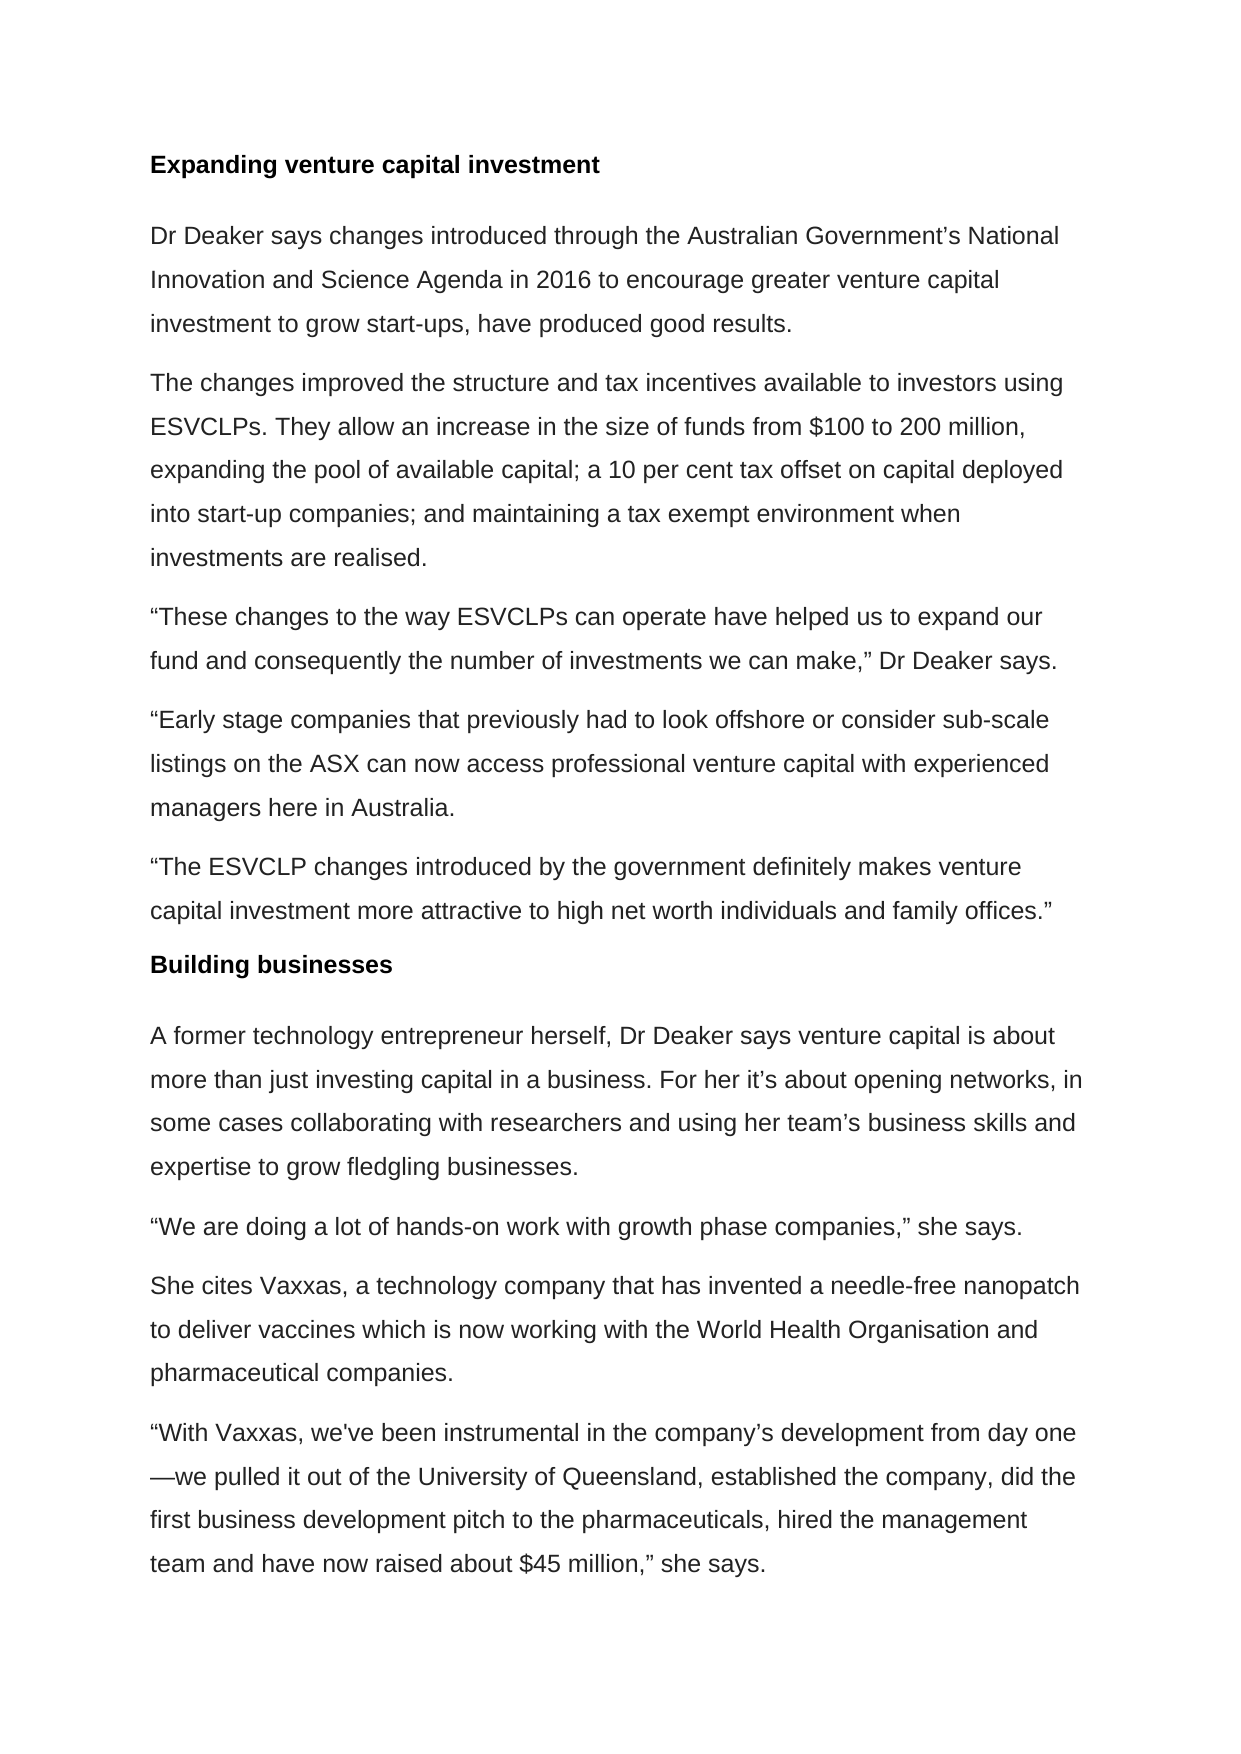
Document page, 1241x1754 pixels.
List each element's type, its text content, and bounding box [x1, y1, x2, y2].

text Dr Deaker says changes introduced through the Australian Government’s National Innovation and Science Agenda in 2016 to encourage greater venture capital investment to grow start-ups, have produced good results. [150, 206, 1090, 337]
text “With Vaxxas, we've been instrumental in the company’s development from day one—we pulled it out of the University of Queensland, established the company, did the first business development pitch to the pharmaceuticals, hired the management team and have now raised about $45 million,” she says. [150, 1403, 1090, 1578]
text She cites Vaxxas, a technology company that has invented a needle-free nanopatch to deliver vaccines which is now working with the World Health Organisation and pharmaceutical companies. [150, 1256, 1090, 1387]
text A former technology entrepreneur herself, Dr Deaker says venture capital is about more than just investing capital in a business. For her it’s about opening networks, in some cases collaborating with researchers and using her team’s business skills and expertise to grow fledgling businesses. [150, 1006, 1090, 1181]
text “These changes to the way ESVCLPs can operate have helped us to expand our fund and consequently the number of investments we can make,” Dr Deaker says. [150, 587, 1090, 675]
text “We are doing a lot of hands-on work with growth phase companies,” she says. [150, 1196, 1090, 1240]
subtitle Expanding venture capital investment [150, 150, 1090, 179]
text The changes improved the structure and tax incentives available to investors using ESVCLPs. They allow an increase in the size of funds from $100 to 200 million, expanding the pool of available capital; a 10 per cent tax offset on capital deployed into start-up companies; and maintaining a tax exempt environment when investments are realised. [150, 353, 1090, 572]
subtitle Building businesses [150, 950, 1090, 978]
text “Early stage companies that previously had to look offshore or consider sub-scale listings on the ASX can now access professional venture capital with experienced managers here in Australia. [150, 690, 1090, 822]
text “The ESVCLP changes introduced by the government definitely makes venture capital investment more attractive to high net worth individuals and family offices.” [150, 837, 1090, 925]
